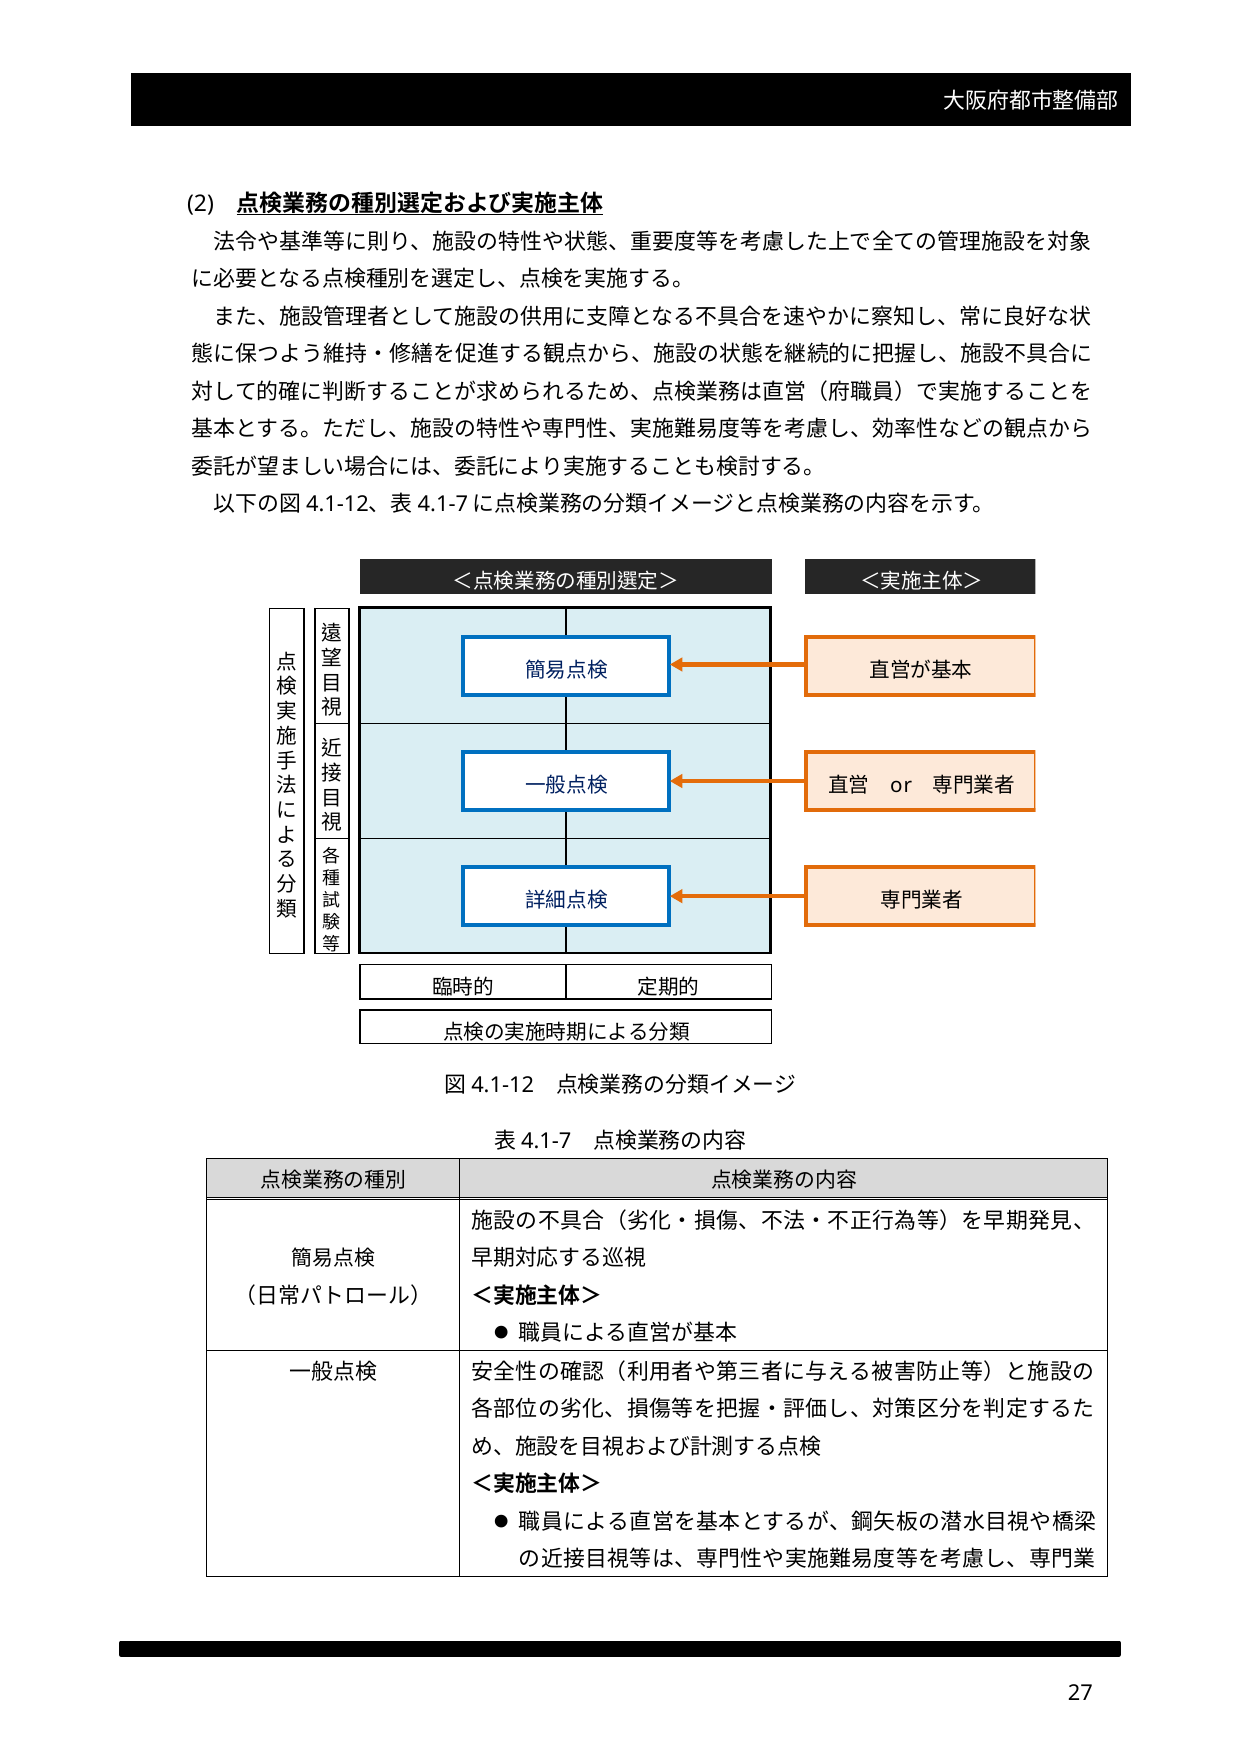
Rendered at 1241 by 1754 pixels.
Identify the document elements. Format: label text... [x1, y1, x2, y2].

table_header 点検業務の種別 [207, 1159, 459, 1197]
table_header 点検業務の内容 [460, 1159, 1107, 1197]
table_cell 施設の不具合（劣化・損傷、不法・不正行為等）を早期発見、早期対応する巡視 ＜実施主体＞ 職員による直営が基本 [460, 1200, 1107, 1350]
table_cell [460, 1351, 1107, 1576]
table_cell 簡易点検 （日常パトロール） [207, 1200, 459, 1350]
text 法令や基準等に則り、施設の特性や状態、重要度等を考慮した上で全ての管理施設を対象に必要となる点検種別を選定し、点検を実施する。 [191, 221, 1092, 296]
text また、施設管理者として施設の供用に支障となる不具合を速やかに察知し、常に良好な状態に保つよう維持・修繕を促進する観点から、施設の状態を継続的に把握し、施設不具合に対して的確に判断することが求められるため、点検業務は直営（府職員）で実施することを基本とする。ただし、施設の特性や専門性、実施難易度等を考慮し、効率性などの観点から委託が望ましい場合には、委託により実施することも検討する。 [191, 296, 1092, 483]
table_cell 一般点検 [207, 1351, 459, 1576]
subtitle 点検業務の種別選定および実施主体 [187, 183, 1092, 221]
